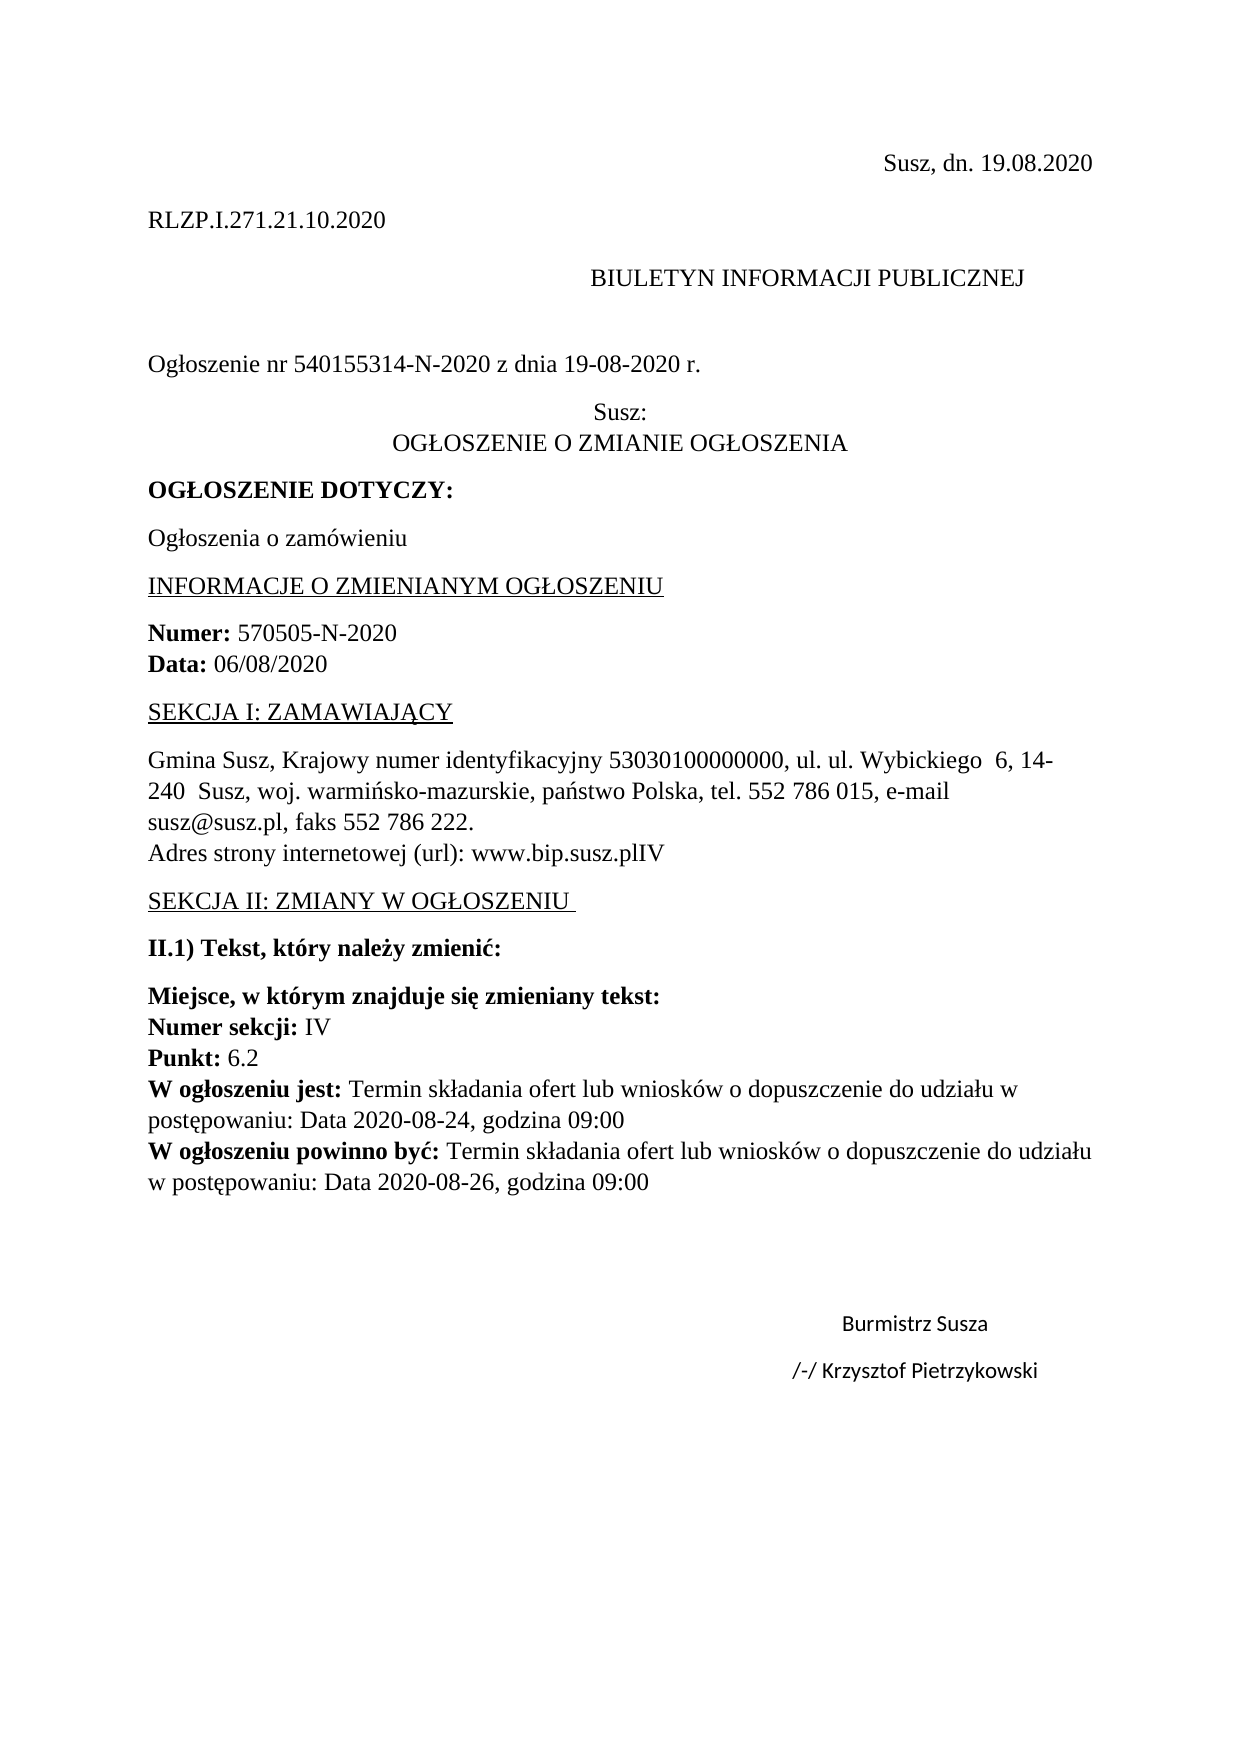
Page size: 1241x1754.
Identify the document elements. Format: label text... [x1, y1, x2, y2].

text Ogłoszenia o zamówieniu [148, 523, 1093, 552]
text BIULETYN INFORMACJI PUBLICZNEJ [590, 263, 1093, 291]
text OGŁOSZENIE DOTYCZY: [148, 475, 1093, 504]
text RLZP.I.271.21.10.2020 [148, 205, 1093, 234]
text SEKCJA II: ZMIANY W OGŁOSZENIU [148, 886, 1093, 914]
text SEKCJA I: ZAMAWIAJĄCY [148, 697, 1093, 726]
text Burmistrz Susza [738, 1309, 1093, 1337]
text Susz, dn. 19.08.2020 [148, 148, 1093, 176]
text Numer: 570505-N-2020 Data: 06/08/2020 [148, 618, 1093, 678]
text Miejsce, w którym znajduje się zmieniany tekst: Numer sekcji: IV Punkt: 6.2 W ogłoszeniu jest: Termin składania ofert lub wniosków o dopuszczenie do udziału w postępowaniu: Data 2020-08-24, godzina 09:00 W ogłoszeniu powinno być: Termin składania ofert lub wniosków o dopuszczenie do udziału w postępowaniu: Data 2020-08-26, godzina 09:00 [148, 981, 1093, 1196]
text II.1) Tekst, który należy zmienić: [148, 933, 1093, 962]
text Gmina Susz, Krajowy numer identyfikacyjny 53030100000000, ul. ul. Wybickiego 6, 14-240 Susz, woj. warmińsko-mazurskie, państwo Polska, tel. 552 786 015, e-mail susz@susz.pl, faks 552 786 222. Adres strony internetowej (url): www.bip.susz.plIV [148, 745, 1093, 867]
text INFORMACJE O ZMIENIANYM OGŁOSZENIU [148, 571, 1093, 599]
text /-/ Krzysztof Pietrzykowski [738, 1356, 1093, 1384]
text Susz: OGŁOSZENIE O ZMIANIE OGŁOSZENIA [148, 397, 1093, 456]
text Ogłoszenie nr 540155314-N-2020 z dnia 19-08-2020 r. [148, 349, 1093, 378]
